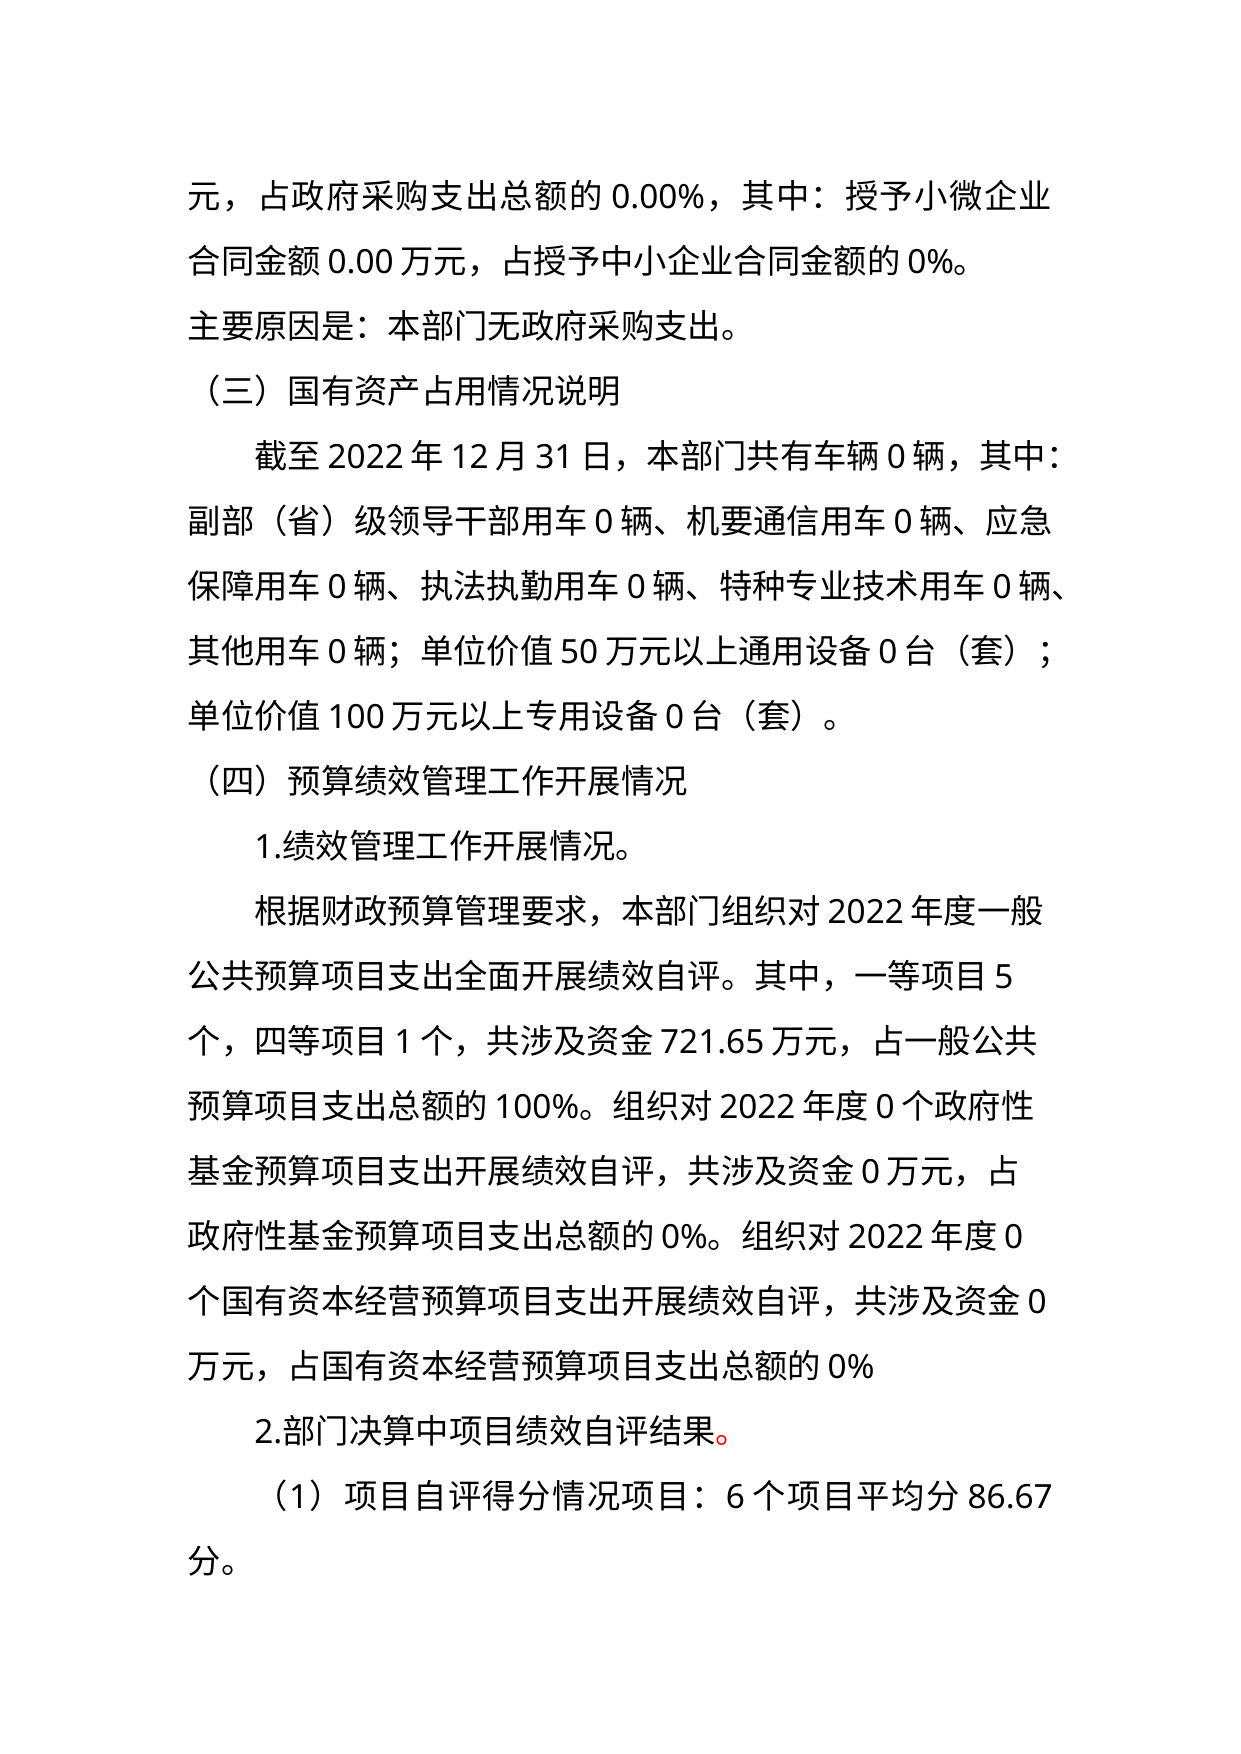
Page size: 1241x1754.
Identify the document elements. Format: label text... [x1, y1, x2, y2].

text 1.绩效管理工作开展情况。 [187, 812, 1053, 877]
text （四）预算绩效管理工作开展情况 [187, 747, 1053, 812]
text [187, 162, 1053, 292]
text 2.部门决算中项目绩效自评结果。 [187, 1397, 1053, 1462]
text （1）项目自评得分情况项目：6个项目平均分86.67分。 [187, 1462, 1053, 1592]
text （三）国有资产占用情况说明 [187, 357, 1053, 422]
text 截至2022年12月31日，本部门共有车辆0辆，其中：副部（省）级领导干部用车0辆、机要通信用车0辆、应急保障用车0辆、执法执勤用车0辆、特种专业技术用车0辆、其他用车0辆；单位价值50万元以上通用设备0台（套）；单位价值100万元以上专用设备0台（套）。 [187, 422, 1053, 747]
text 根据财政预算管理要求，本部门组织对2022年度一般公共预算项目支出全面开展绩效自评。其中，一等项目5个，四等项目1个，共涉及资金721.65万元，占一般公共预算项目支出总额的100%。组织对2022年度0个政府性基金预算项目支出开展绩效自评，共涉及资金0万元，占政府性基金预算项目支出总额的0%。组织对2022年度0个国有资本经营预算项目支出开展绩效自评，共涉及资金0万元，占国有资本经营预算项目支出总额的0% [187, 877, 1053, 1397]
text 主要原因是：本部门无政府采购支出。 [187, 292, 1053, 357]
